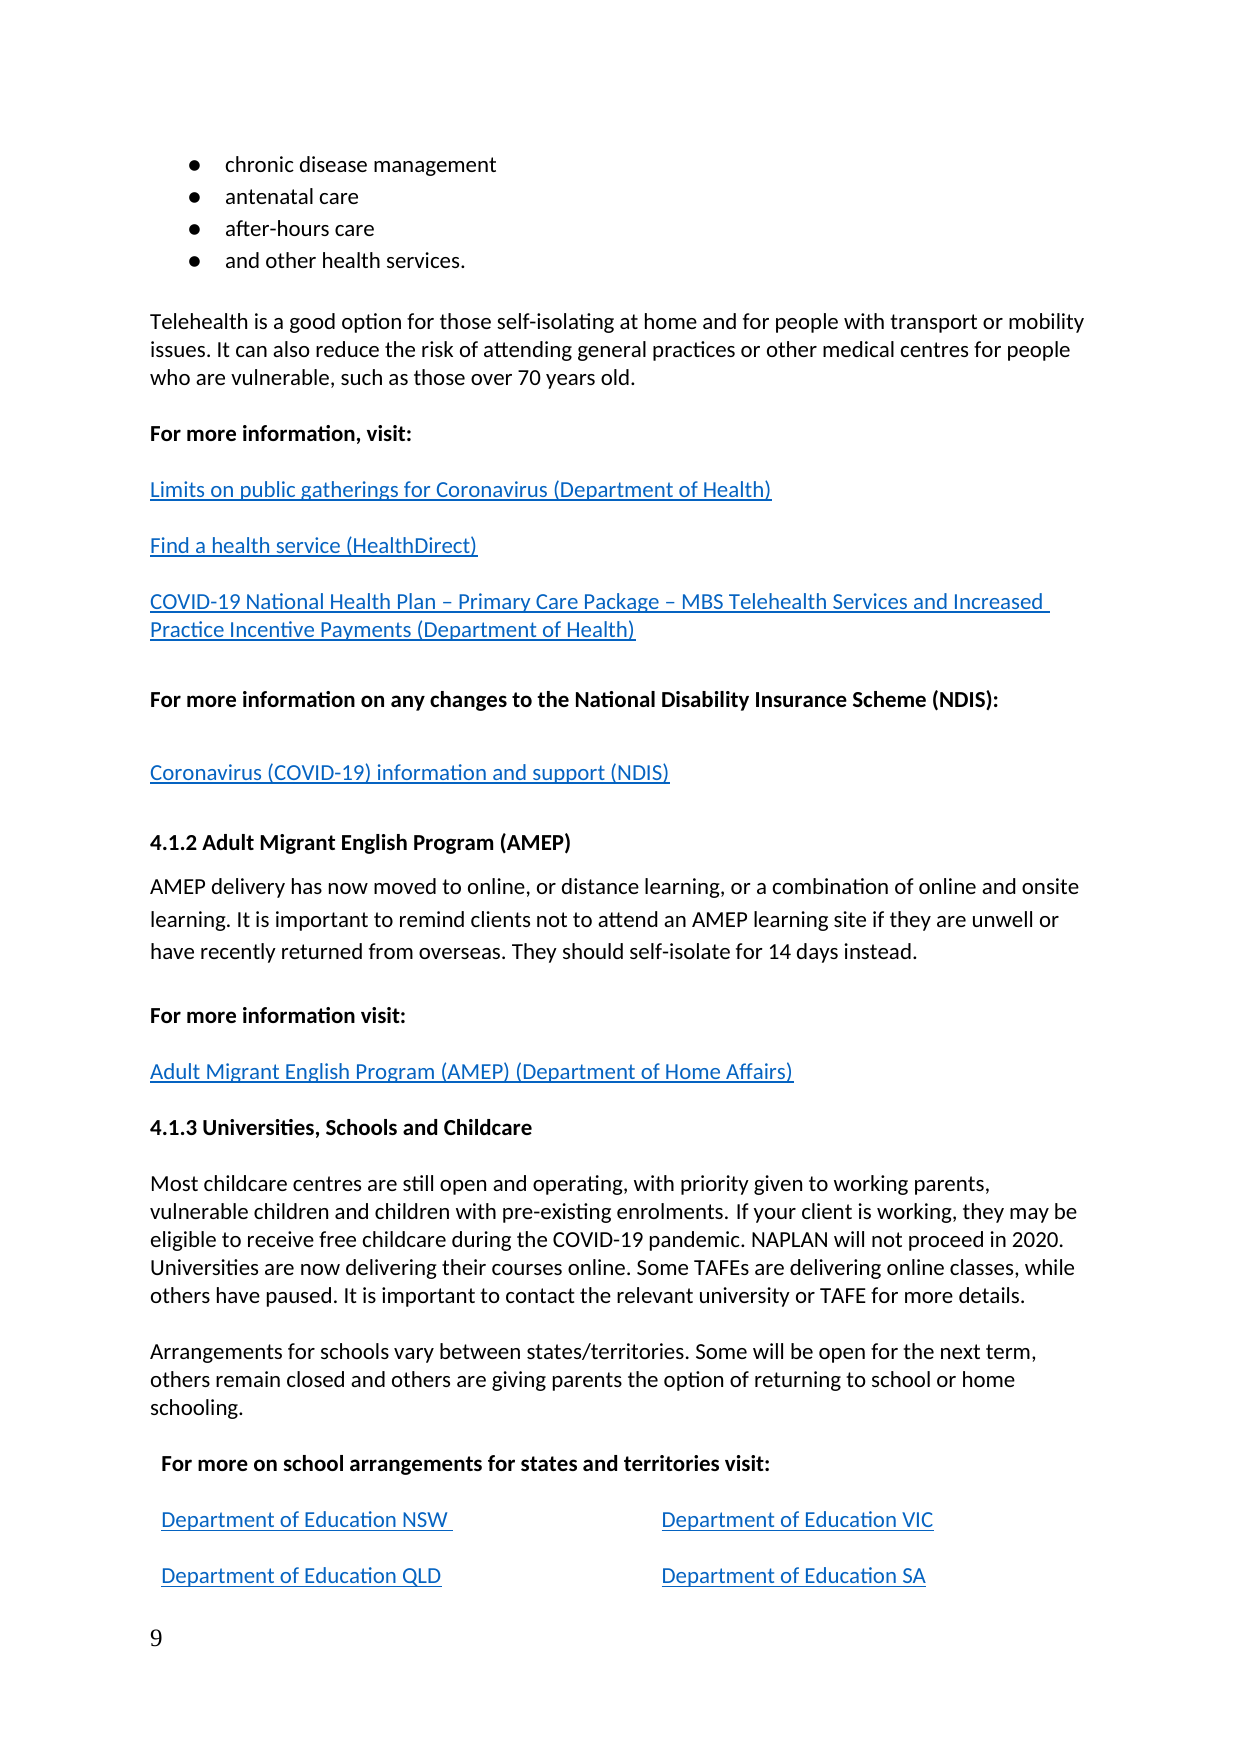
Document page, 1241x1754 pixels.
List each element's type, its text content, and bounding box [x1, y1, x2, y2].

subtitle 4.1.2 Adult Migrant English Program (AMEP) [150, 828, 1090, 856]
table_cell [150, 1562, 650, 1590]
text Adult Migrant English Program (AMEP) (Department of Home Affairs) [150, 1057, 1090, 1085]
table_header For more on school arrangements for states and territories visit: [150, 1450, 1088, 1506]
text For more information visit: [150, 1001, 1090, 1029]
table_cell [650, 1562, 1088, 1590]
text AMEP delivery has now moved to online, or distance learning, or a combination of online and onsite learning. It is important to remind clients not to attend an AMEP learning site if they are unwell or have recently returned from overseas. They should self-isolate for 14 days instead. [150, 872, 1090, 965]
text Universities are now delivering their courses online. Some TAFEs are delivering online classes, while others have paused. It is important to contact the relevant university or TAFE for more details. [150, 1253, 1090, 1309]
list and other health services. [187, 247, 1090, 274]
text Most childcare centres are still open and operating, with priority given to working parents, vulnerable children and children with pre-existing enrolments. If your client is working, they may be eligible to receive free childcare during the COVID-19 pandemic. NAPLAN will not proceed in 2020. [150, 1169, 1090, 1253]
text Arrangements for schools vary between states/territories. Some will be open for the next term, others remain closed and others are giving parents the option of returning to school or home schooling. [150, 1337, 1090, 1422]
list chronic disease management [187, 150, 1090, 178]
text For more information, visit: [150, 419, 1090, 447]
table_cell Department of Education VIC [650, 1506, 1088, 1562]
text COVID-19 National Health Plan – Primary Care Package – MBS Telehealth Services and Increased Practice Incentive Payments (Department of Health) [150, 587, 1090, 643]
list after-hours care [187, 214, 1090, 242]
text Find a health service (HealthDirect) [150, 531, 1090, 559]
text Telehealth is a good option for those self-isolating at home and for people with transport or mobility issues. It can also reduce the risk of attending general practices or other medical centres for people who are vulnerable, such as those over 70 years old. [150, 307, 1090, 391]
table_cell Department of Education NSW [150, 1506, 650, 1562]
subtitle For more information on any changes to the National Disability Insurance Scheme (NDIS): [150, 685, 1090, 713]
text 4.1.3 Universities, Schools and Childcare [150, 1113, 1090, 1141]
text Coronavirus (COVID-19) information and support (NDIS) [150, 758, 1090, 786]
list antenatal care [187, 182, 1090, 210]
text Limits on public gatherings for Coronavirus (Department of Health) [150, 475, 1090, 503]
